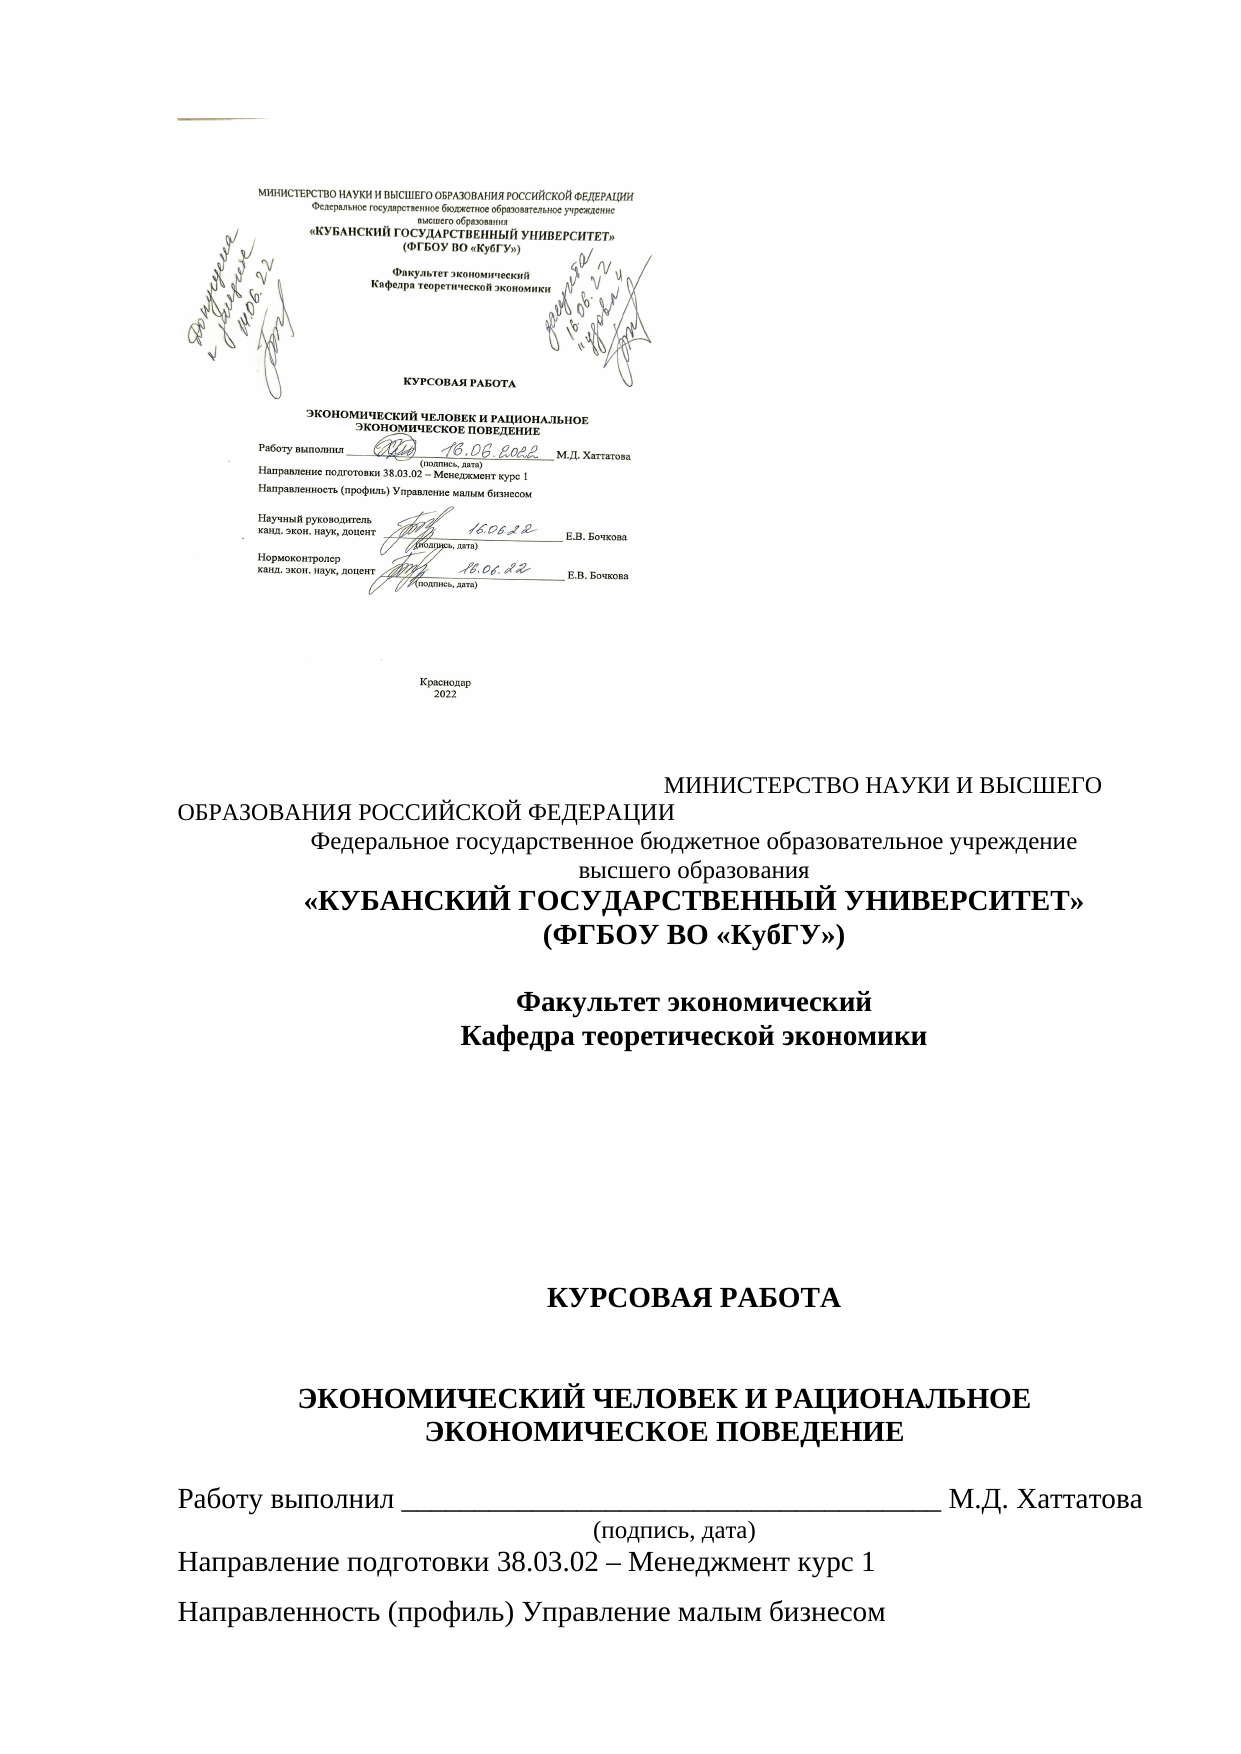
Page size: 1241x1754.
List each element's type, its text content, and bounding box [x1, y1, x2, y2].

text «КУБАНСКИЙ ГОСУДАРСТВЕННЫЙ УНИВЕРСИТЕТ» [177, 883, 1152, 917]
text высшего образования [177, 855, 1152, 883]
text Направленность (профиль) Управление малым бизнесом [177, 1594, 1152, 1628]
text Факультет экономический [177, 984, 1152, 1018]
text Федеральное государственное бюджетное образовательное учреждение [177, 826, 1152, 855]
text Направление подготовки 38.03.02 – Менеджмент курс 1 [177, 1544, 1152, 1577]
text (ФГБОУ ВО «КубГУ») [177, 917, 1152, 951]
text ЭКОНОМИЧЕСКОЕ ПОВЕДЕНИЕ [177, 1414, 1152, 1448]
text ЭКОНОМИЧЕСКИЙ ЧЕЛОВЕК И РАЦИОНАЛЬНОЕ [177, 1381, 1152, 1414]
text КУРСОВАЯ РАБОТА [177, 1280, 1152, 1314]
text Кафедра теоретической экономики [177, 1018, 1152, 1051]
picture [177, 118, 664, 794]
text Работу выполнил _____________________________________ М.Д. Хаттатова [177, 1482, 1152, 1515]
text (подпись, дата) [177, 1515, 1152, 1544]
